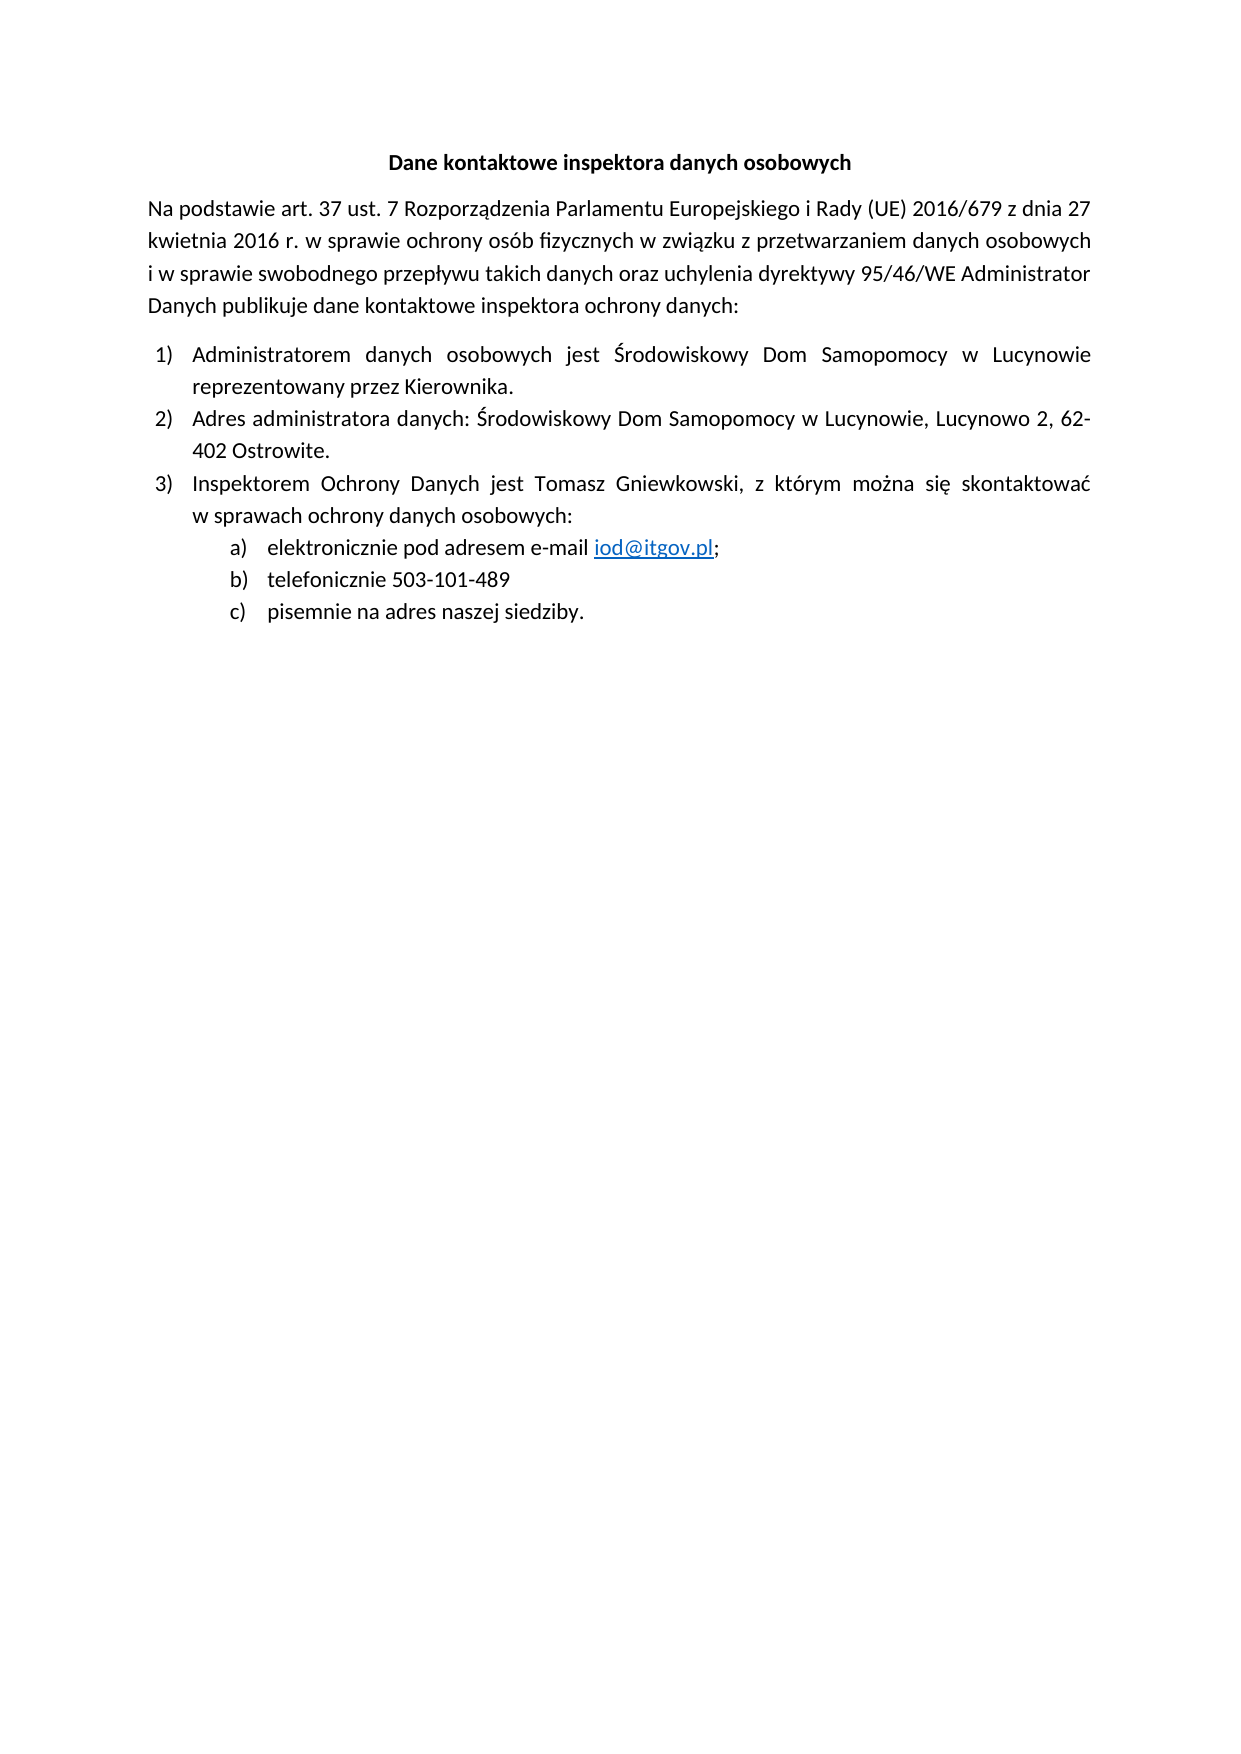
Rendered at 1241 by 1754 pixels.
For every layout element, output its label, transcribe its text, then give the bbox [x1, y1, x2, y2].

list elektronicznie pod adresem e-mail iod@itgov.pl; [229, 533, 1093, 561]
list Adres administratora danych: Środowiskowy Dom Samopomocy w Lucynowie, Lucynowo 2, 62-402 Ostrowite. [154, 404, 1093, 464]
list Administratorem danych osobowych jest Środowiskowy Dom Samopomocy w Lucynowie reprezentowany przez Kierownika. [154, 340, 1093, 400]
text Na podstawie art. 37 ust. 7 Rozporządzenia Parlamentu Europejskiego i Rady (UE) 2016/679 z dnia 27 kwietnia 2016 r. w sprawie ochrony osób fizycznych w związku z przetwarzaniem danych osobowych i w sprawie swobodnego przepływu takich danych oraz uchylenia dyrektywy 95/46/WE Administrator Danych publikuje dane kontaktowe inspektora ochrony danych: [148, 194, 1093, 319]
list Inspektorem Ochrony Danych jest Tomasz Gniewkowski, z którym można się skontaktować w sprawach ochrony danych osobowych: [154, 469, 1093, 529]
text Dane kontaktowe inspektora danych osobowych [148, 148, 1093, 176]
list pisemnie na adres naszej siedziby. [229, 597, 1093, 625]
list telefonicznie 503-101-489 [229, 565, 1093, 593]
